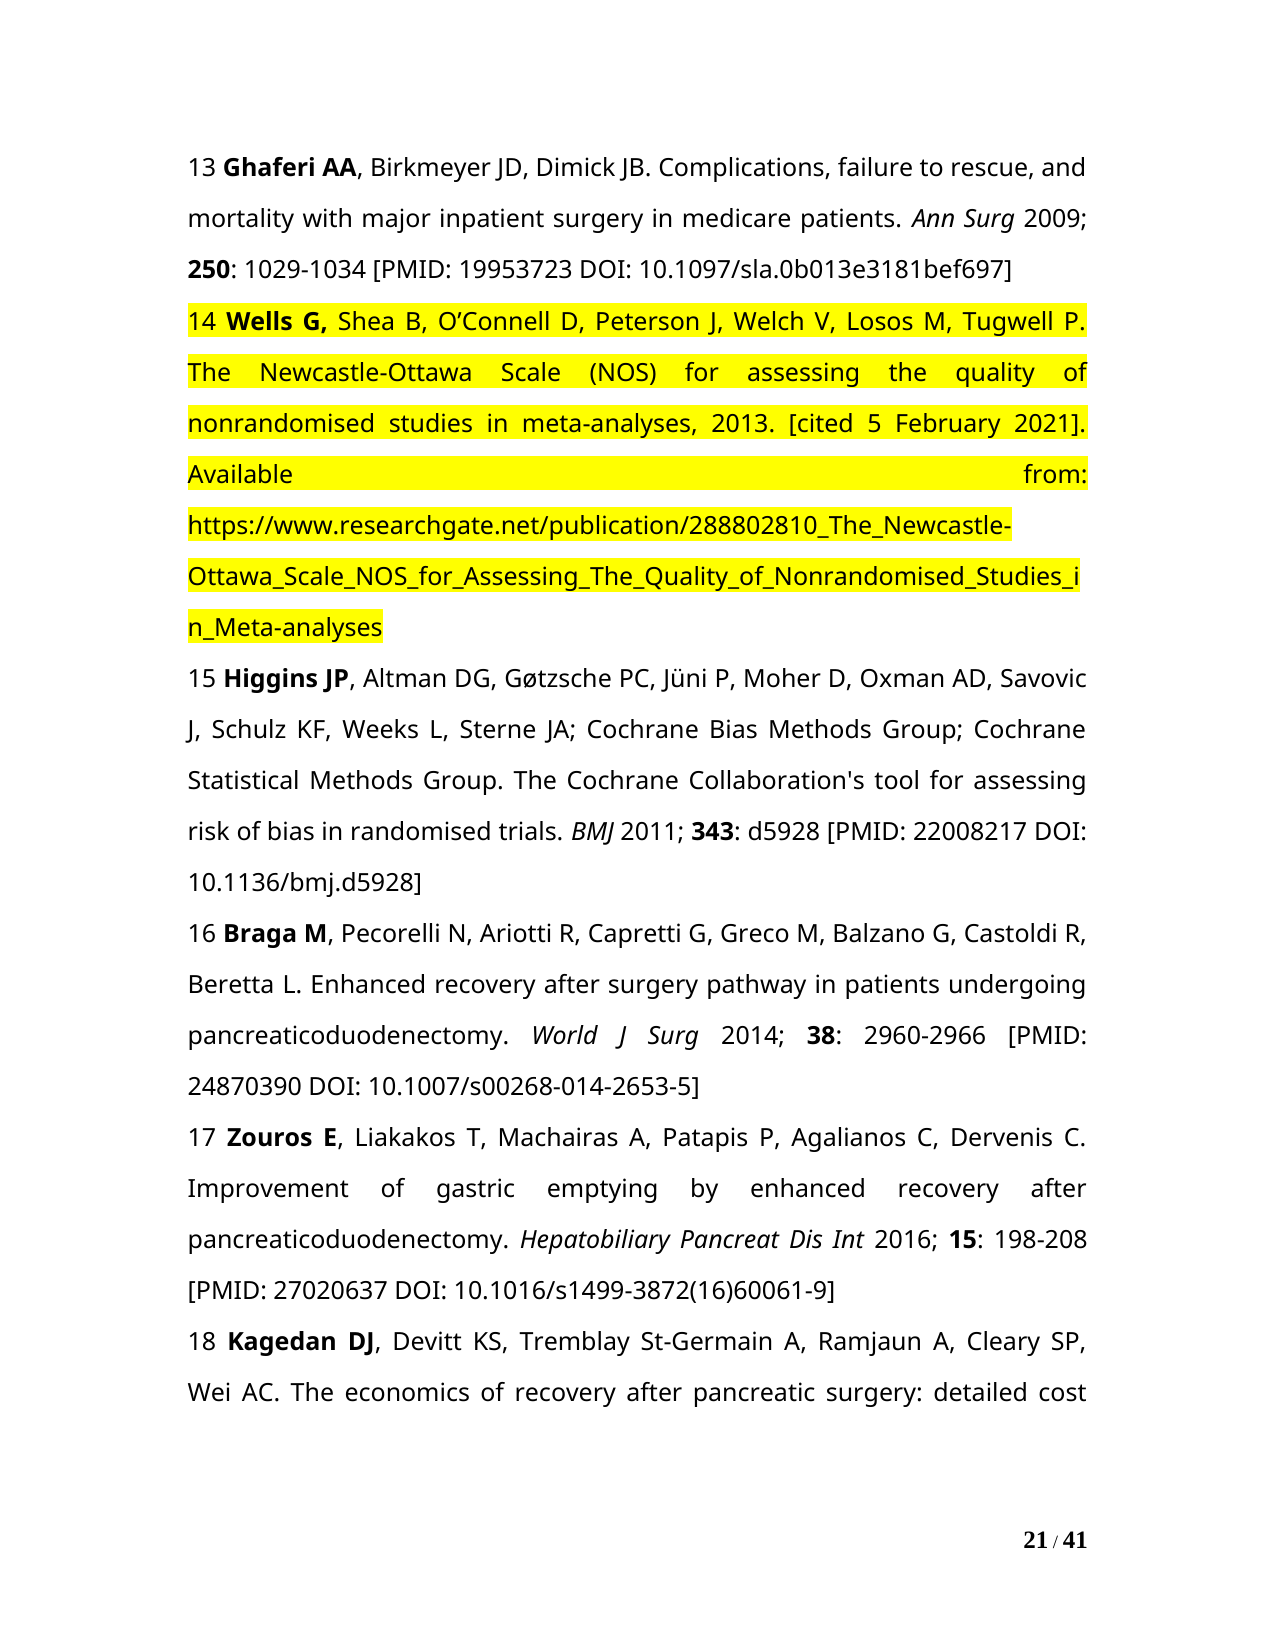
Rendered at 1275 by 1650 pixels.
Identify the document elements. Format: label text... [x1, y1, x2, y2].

text 16 Braga M, Pecorelli N, Ariotti R, Capretti G, Greco M, Balzano G, Castoldi R, Beretta L. Enhanced recovery after surgery pathway in patients undergoing pancreaticoduodenectomy. World J Surg 2014; 38: 2960-2966 [PMID: 24870390 DOI: 10.1007/s00268-014-2653-5] [187, 916, 1087, 1103]
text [187, 1324, 1087, 1409]
text 14 Wells G, Shea B, O’Connell D, Peterson J, Welch V, Losos M, Tugwell P. The Newcastle-Ottawa Scale (NOS) for assessing the quality of nonrandomised studies in meta-analyses, 2013. [cited 5 February 2021]. Available from: https://www.researchgate.net/publication/288802810_The_Newcastle-Ottawa_Scale_NOS_for_Assessing_The_Quality_of_Nonrandomised_Studies_in_Meta-analyses [187, 483, 1087, 643]
text 17 Zouros E, Liakakos T, Machairas A, Patapis P, Agalianos C, Dervenis C. Improvement of gastric emptying by enhanced recovery after pancreaticoduodenectomy. Hepatobiliary Pancreat Dis Int 2016; 15: 198-208 [PMID: 27020637 DOI: 10.1016/s1499-3872(16)60061-9] [187, 1120, 1087, 1307]
text 13 Ghaferi AA, Birkmeyer JD, Dimick JB. Complications, failure to rescue, and mortality with major inpatient surgery in medicare patients. Ann Surg 2009; 250: 1029-1034 [PMID: 19953723 DOI: 10.1097/sla.0b013e3181bef697] [187, 150, 1087, 286]
text 15 Higgins JP, Altman DG, Gøtzsche PC, Jüni P, Moher D, Oxman AD, Savovic J, Schulz KF, Weeks L, Sterne JA; Cochrane Bias Methods Group; Cochrane Statistical Methods Group. The Cochrane Collaboration's tool for assessing risk of bias in randomised trials. BMJ 2011; 343: d5928 [PMID: 22008217 DOI: 10.1136/bmj.d5928] [187, 660, 1087, 899]
text 14 Wells G, Shea B, O’Connell D, Peterson J, Welch V, Losos M, Tugwell P. The Newcastle-Ottawa Scale (NOS) for assessing the quality of nonrandomised studies in meta-analyses, 2013. [cited 5 February 2021]. Available from: https://www.researchgate.net/publication/288802810_The_Newcastle-Ottawa_Scale_NOS_for_Assessing_The_Quality_of_Nonrandomised_Studies_in_Meta-analyses [187, 303, 1087, 363]
text 14 Wells G, Shea B, O’Connell D, Peterson J, Welch V, Losos M, Tugwell P. The Newcastle-Ottawa Scale (NOS) for assessing the quality of nonrandomised studies in meta-analyses, 2013. [cited 5 February 2021]. Available from: https://www.researchgate.net/publication/288802810_The_Newcastle-Ottawa_Scale_NOS_for_Assessing_The_Quality_of_Nonrandomised_Studies_in_Meta-analyses [187, 365, 1087, 482]
